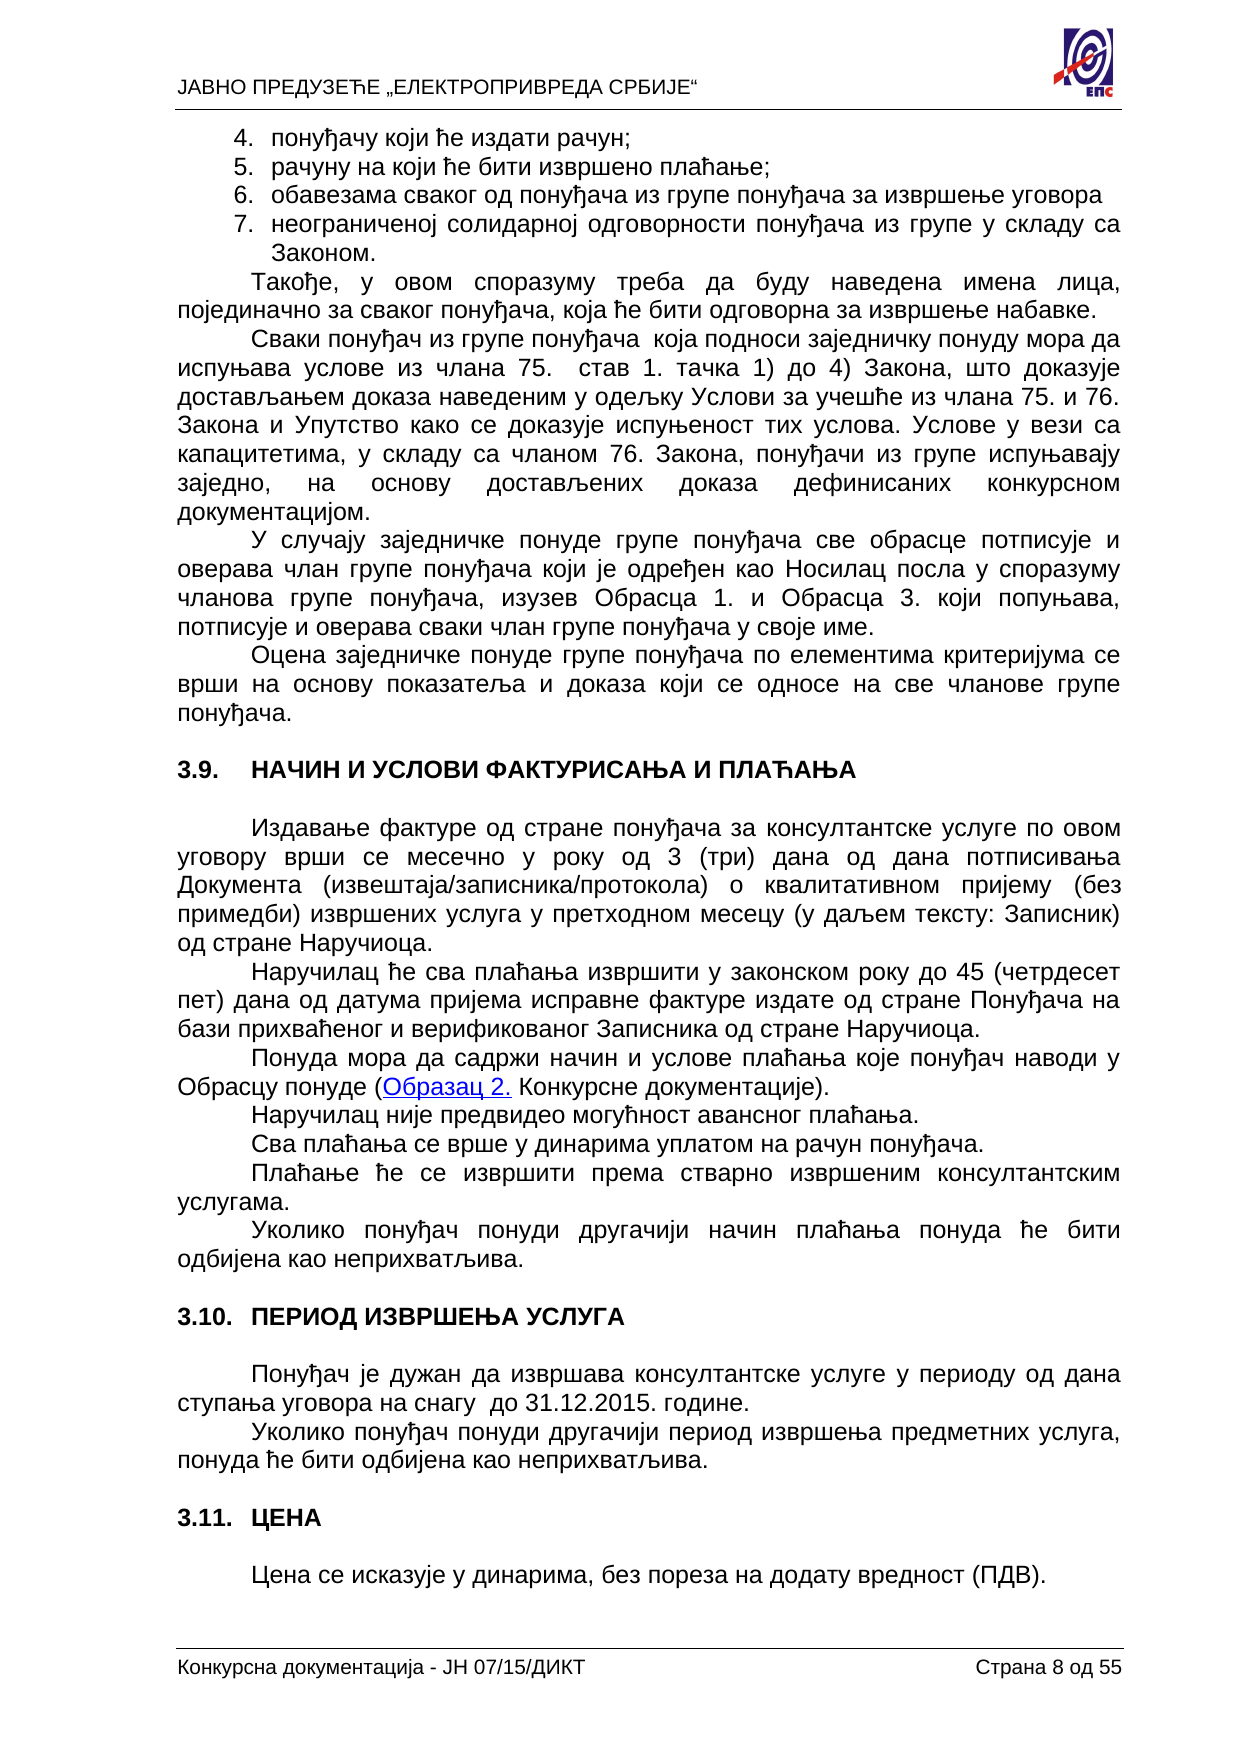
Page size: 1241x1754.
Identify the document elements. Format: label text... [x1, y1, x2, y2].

list неограниченој солидарној одговорности понуђача из групе у складу са Законом. [233, 209, 1122, 267]
text Уколико понуђач понуди другачији период извршења предметних услуга, понуда ће бити одбијена као неприхватљива. [177, 1417, 1122, 1474]
text У случају заједничке понуде групе понуђача све обрасце потписује и оверава члан групе понуђача који је одређен као Носилац посла у споразуму чланова групе понуђача, изузев Обрасца 1. и Обрасца 3. који попуњава, потписује и оверава сваки члан групе понуђача у своје име. [177, 525, 1122, 640]
text Сва плаћања се врше у динарима уплатом на рачун понуђача. [177, 1129, 1122, 1158]
text Плаћање ће се извршити према стварно извршеним консултантским услугама. [177, 1158, 1122, 1215]
list рачуну на који ће бити извршено плаћање; [233, 152, 1122, 180]
list обавезама сваког од понуђача из групе понуђача за извршење уговора [233, 180, 1122, 209]
text Наручилац ће сва плаћања извршити у законском року до 45 (четрдесет пет) дана од датума пријема исправне фактуре издате од стране Понуђача на бази прихваћеног и верификованог Записника од стране Наручиоца. [177, 957, 1122, 1043]
text Оцена заједничке понуде групе понуђача по елементима критеријума се врши на основу показатеља и доказа који се односе на све чланове групе понуђача. [177, 640, 1122, 727]
picture [1046, 24, 1121, 104]
subtitle НАЧИН И УСЛОВИ ФАКТУРИСАЊА И ПЛАЋАЊА [177, 755, 1122, 784]
text Понуда мора да садржи начин и услове плаћања које понуђач наводи у Обрасцу понуде (Образац 2. Конкурсне документације). [177, 1043, 1122, 1100]
text Такође, у овом споразуму треба да буду наведена имена лица, појединачно за сваког понуђача, која ће бити одговорна за извршење набавке. [177, 267, 1122, 324]
subtitle ПЕРИОД ИЗВРШЕЊА УСЛУГА [177, 1302, 1122, 1330]
text Сваки понуђач из групе понуђача која подноси заједничку понуду мора да испуњава услове из члана 75. став 1. тачка 1) до 4) Закона, што доказује достављањем доказа наведеним у одељку Услови за учешће из члана 75. и 76. Закона и Упутство како се доказује испуњеност тих услова. Услове у вези са капацитетима, у складу са чланом 76. Закона, понуђачи из групе испуњавају заједно, на основу достављених доказа дефинисаних конкурсном документацијом. [177, 324, 1122, 525]
text Наручилац није предвидео могућност авансног плаћања. [177, 1100, 1122, 1129]
text Цена се исказује у динарима, без пореза на додату вредност (ПДВ). [177, 1560, 1122, 1589]
list понуђачу који ће издати рачун; [233, 123, 1122, 152]
text Издавање фактуре од стране понуђача за консултантске услуге по овом уговору врши се месечно у року од 3 (три) дана од дана потписивања Документа (извештаја/записника/протокола) о квалитативном пријему (без примедби) извршених услуга у претходном месецу (у даљем тексту: Записник) од стране Наручиоца. [177, 813, 1122, 957]
text Уколико понуђач понуди другачији начин плаћања понуда ће бити одбијена као неприхватљива. [177, 1215, 1122, 1273]
subtitle ЦЕНА [177, 1503, 1122, 1532]
text Понуђач је дужан да извршава консултантске услуге у периоду од дана ступања уговора на снагу до 31.12.2015. године. [177, 1359, 1122, 1417]
